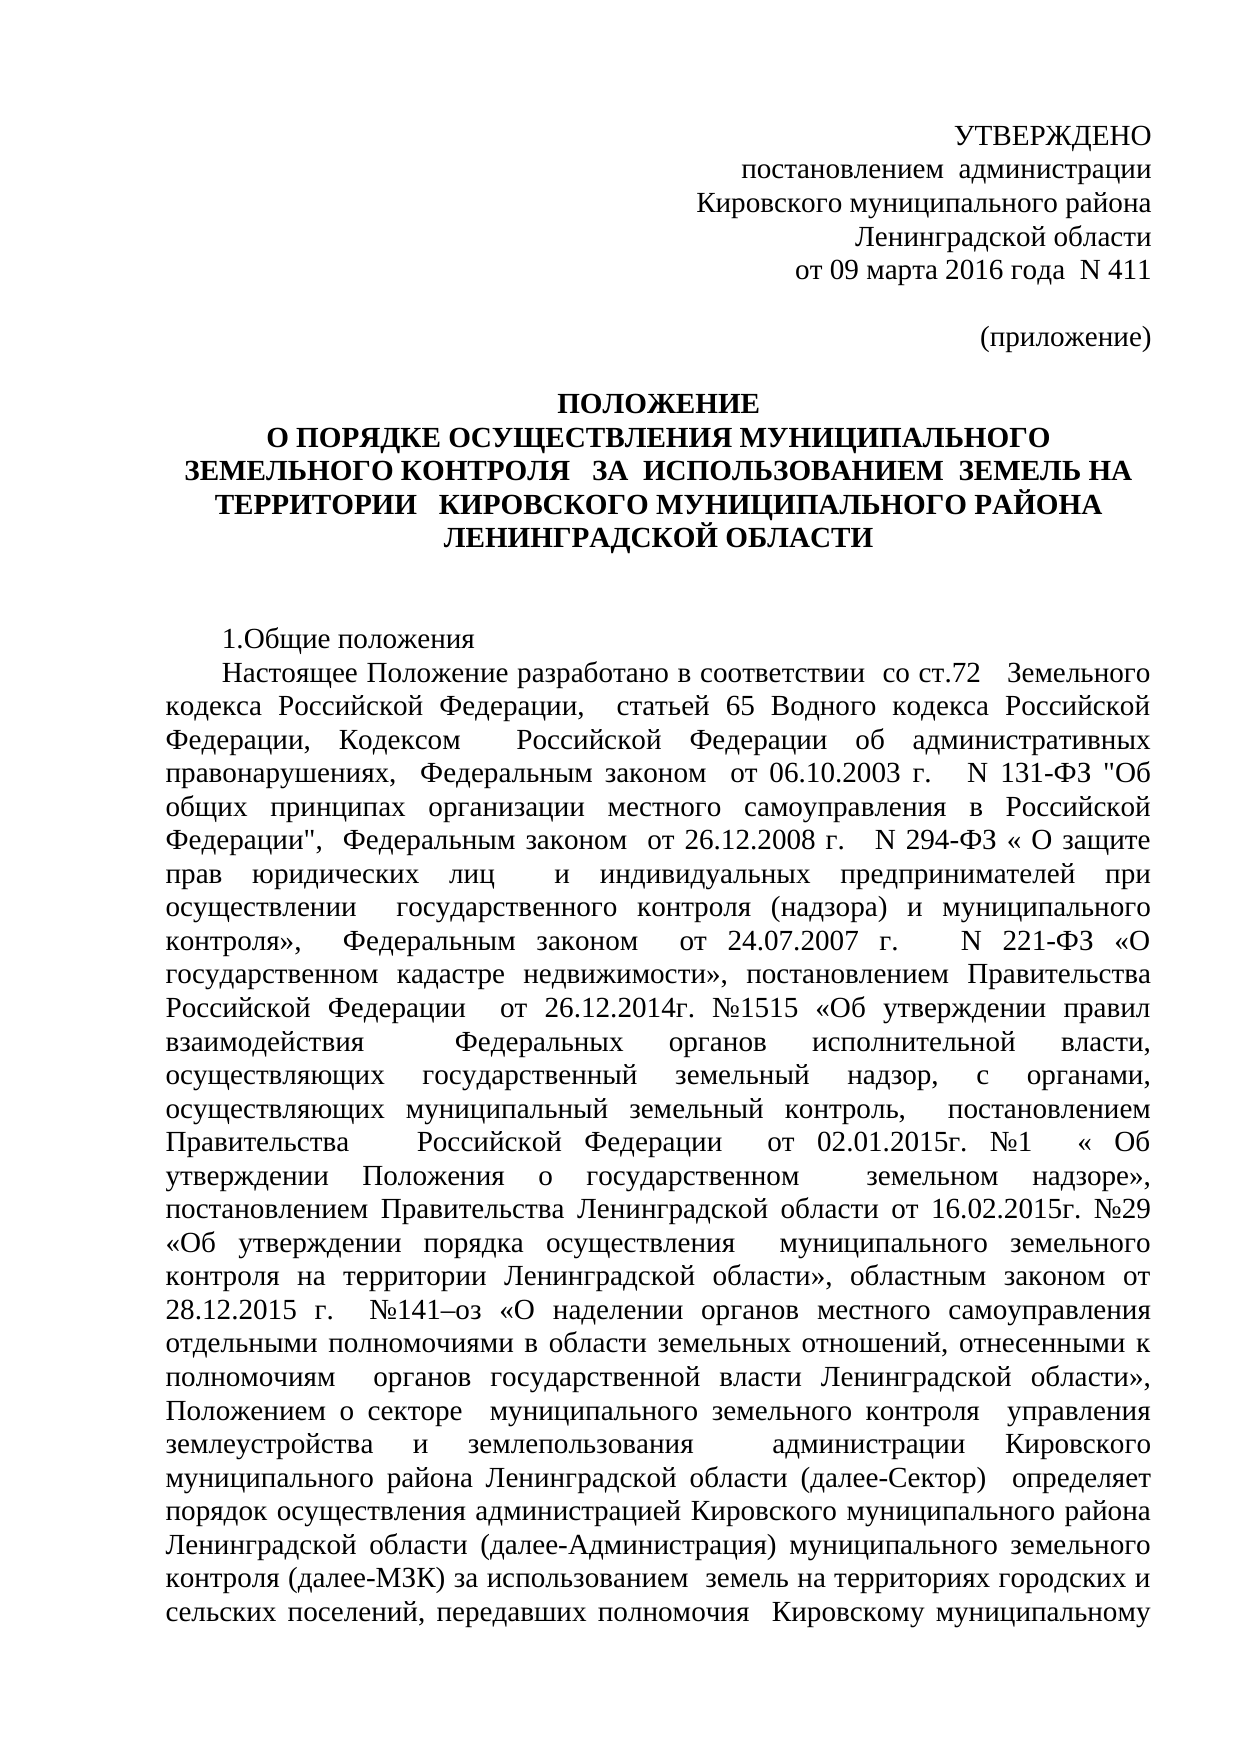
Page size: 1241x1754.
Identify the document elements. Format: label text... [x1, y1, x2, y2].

text (приложение) [165, 319, 1152, 353]
text Ленинградской области [165, 219, 1152, 252]
text Кировского муниципального района [165, 185, 1152, 219]
text УТВЕРЖДЕНО [165, 118, 1152, 152]
title О ПОРЯДКЕ ОСУЩЕСТВЛЕНИЯ МУНИЦИПАЛЬНОГО ЗЕМЕЛЬНОГО КОНТРОЛЯ ЗА ИСПОЛЬЗОВАНИЕМ ЗЕМЕЛЬ НА ТЕРРИТОРИИ КИРОВСКОГО МУНИЦИПАЛЬНОГО РАЙОНА ЛЕНИНГРАДСКОЙ ОБЛАСТИ [165, 420, 1152, 554]
text 1.Общие положения [165, 621, 1152, 655]
title ПОЛОЖЕНИЕ [165, 386, 1152, 420]
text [165, 655, 1152, 1627]
text от 09 марта 2016 года N 411 [165, 252, 1152, 286]
text постановлением администрации [165, 152, 1152, 185]
